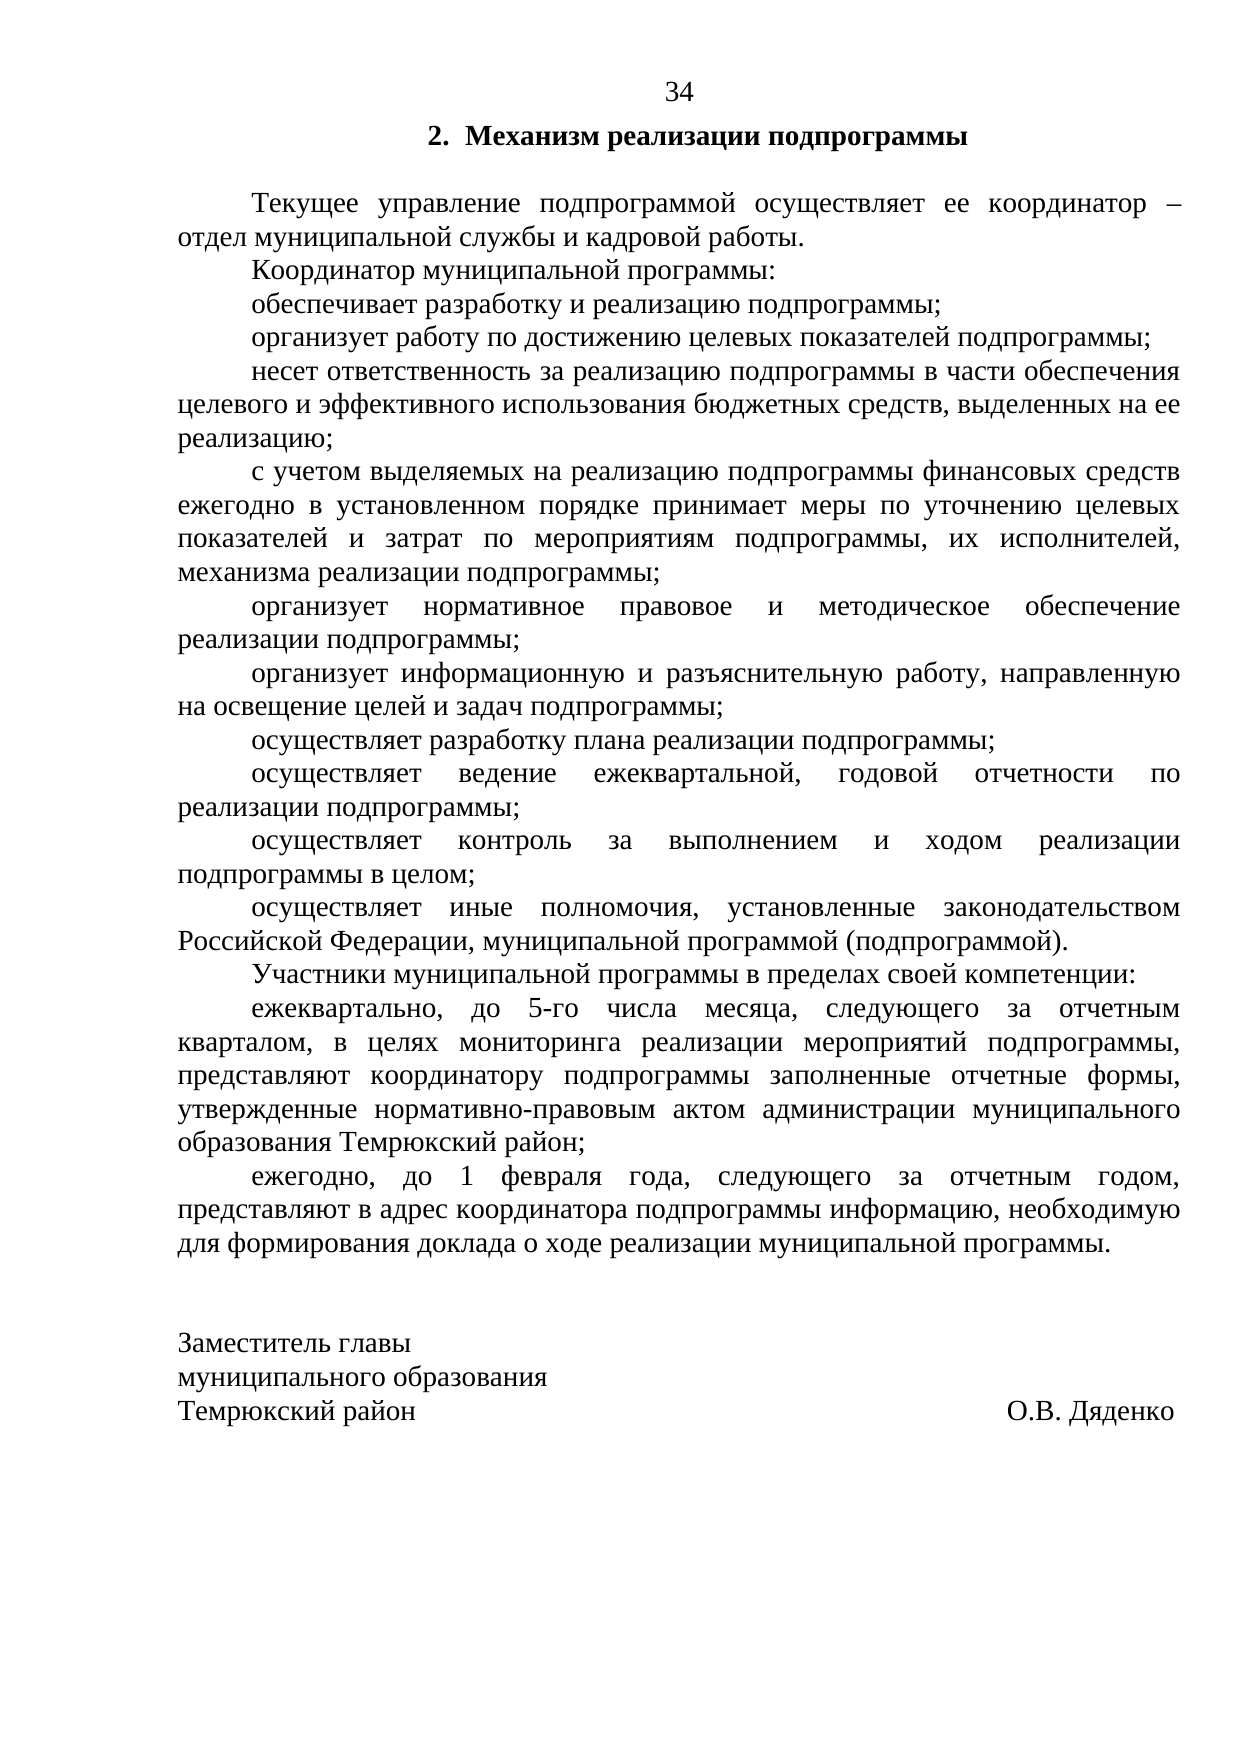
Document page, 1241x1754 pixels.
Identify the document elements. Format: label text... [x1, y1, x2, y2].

text осуществляет иные полномочия, установленные законодательством Российской Федерации, муниципальной программой (подпрограммой). [177, 889, 1181, 957]
text с учетом выделяемых на реализацию подпрограммы финансовых средств ежегодно в установленном порядке принимает меры по уточнению целевых показателей и затрат по мероприятиям подпрограммы, их исполнителей, механизма реализации подпрограммы; [177, 453, 1181, 588]
text осуществляет контроль за выполнением и ходом реализации подпрограммы в целом; [177, 822, 1181, 889]
text осуществляет ведение ежеквартальной, годовой отчетности по реализации подпрограммы; [177, 755, 1181, 822]
text Участники муниципальной программы в пределах своей компетенции: [177, 957, 1181, 990]
text Темрюкский район О.В. Дяденко [177, 1393, 1181, 1426]
text обеспечивает разработку и реализацию подпрограммы; [177, 286, 1181, 319]
text ежеквартально, до 5-го числа месяца, следующего за отчетным кварталом, в целях мониторинга реализации мероприятий подпрограммы, представляют координатору подпрограммы заполненные отчетные формы, утвержденные нормативно-правовым актом администрации муниципального образования Темрюкский район; [177, 990, 1181, 1158]
text муниципального образования [177, 1359, 1181, 1393]
list Механизм реализации подпрограммы [215, 118, 1181, 152]
text Координатор муниципальной программы: [177, 252, 1181, 286]
text Заместитель главы [177, 1326, 1181, 1359]
text осуществляет разработку плана реализации подпрограммы; [177, 722, 1181, 755]
text Текущее управление подпрограммой осуществляет ее координатор – отдел муниципальной службы и кадровой работы. [177, 185, 1181, 252]
text организует работу по достижению целевых показателей подпрограммы; [177, 319, 1181, 353]
text организует информационную и разъяснительную работу, направленную на освещение целей и задач подпрограммы; [177, 655, 1181, 722]
text ежегодно, до 1 февраля года, следующего за отчетным годом, представляют в адрес координатора подпрограммы информацию, необходимую для формирования доклада о ходе реализации муниципальной программы. [177, 1158, 1181, 1258]
text организует нормативное правовое и методическое обеспечение реализации подпрограммы; [177, 588, 1181, 655]
text несет ответственность за реализацию подпрограммы в части обеспечения целевого и эффективного использования бюджетных средств, выделенных на ее реализацию; [177, 353, 1181, 453]
